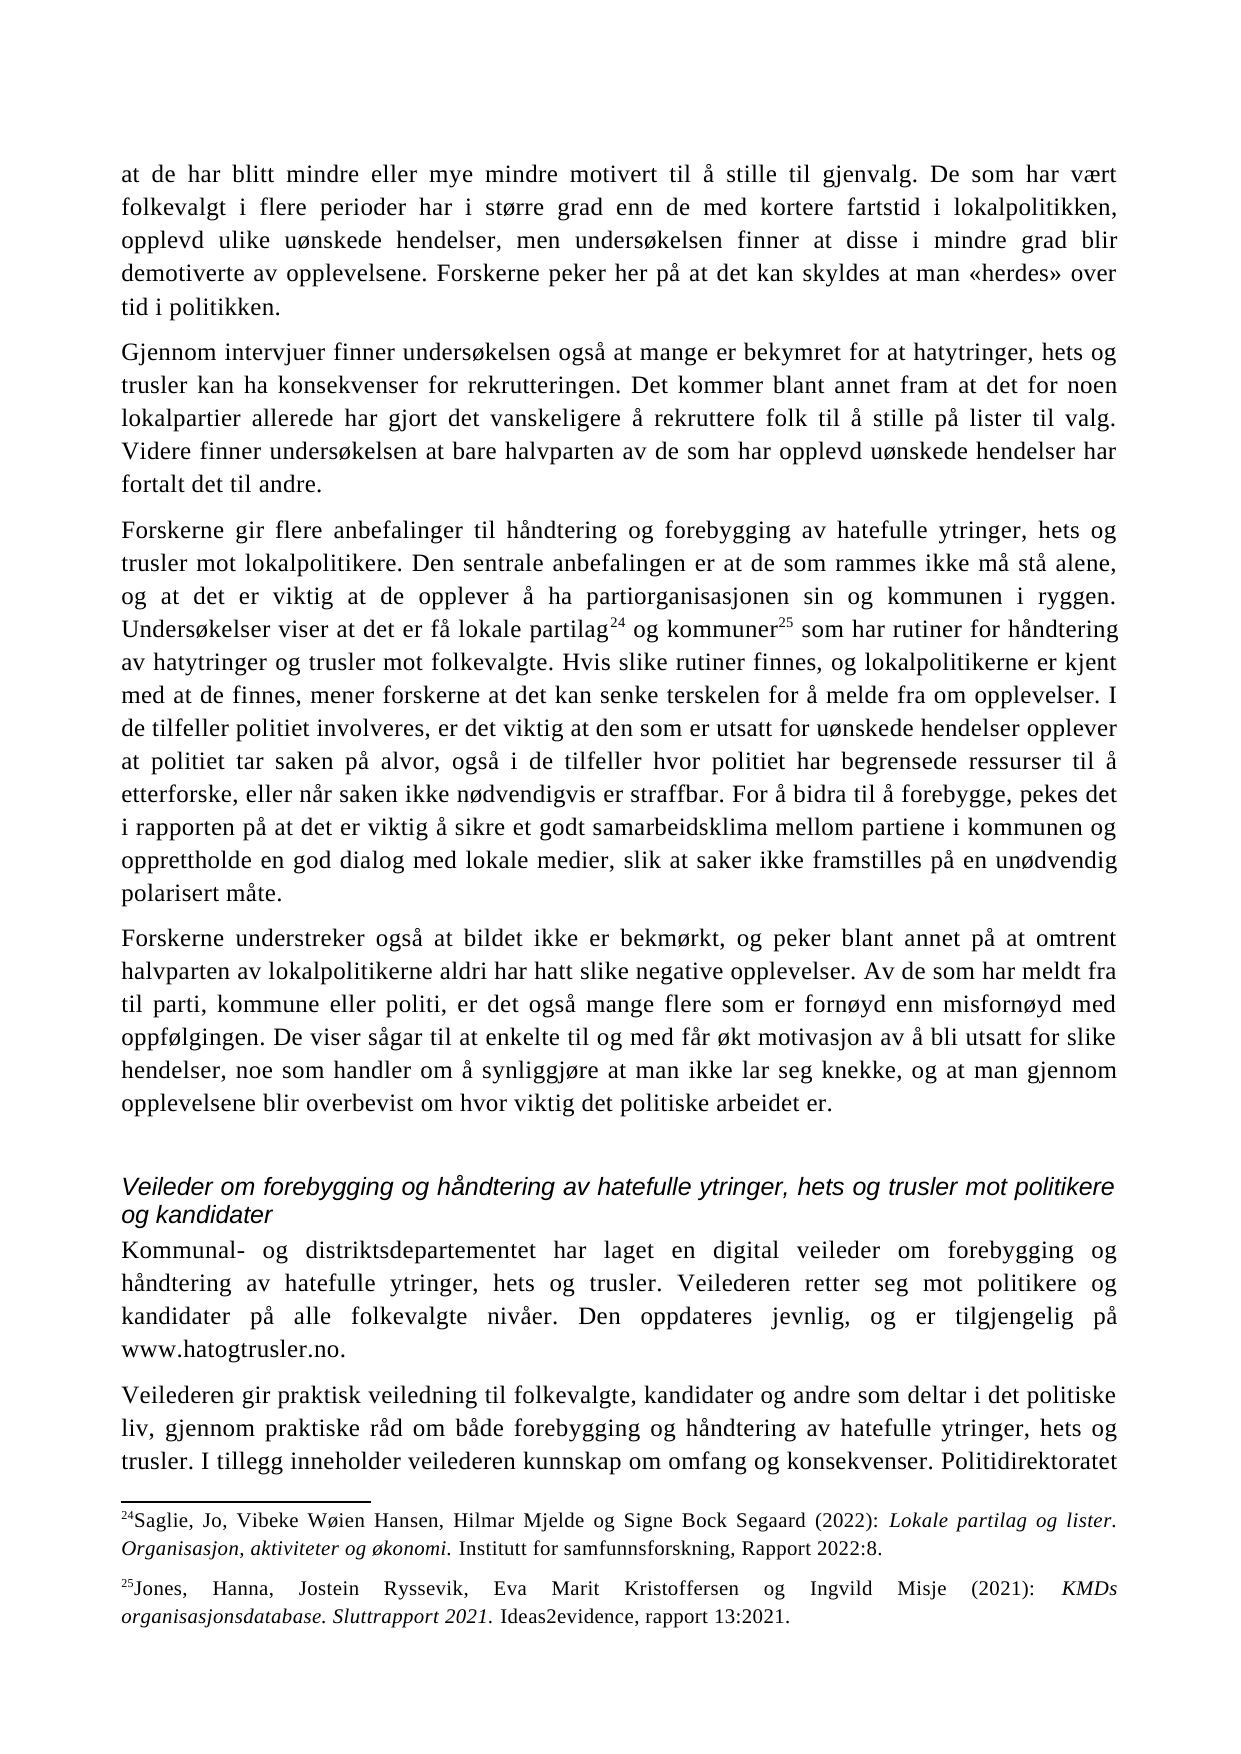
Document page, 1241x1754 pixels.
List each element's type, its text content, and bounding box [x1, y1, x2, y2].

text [121, 1380, 1119, 1475]
text Veileder om forebygging og håndtering av hatefulle ytringer, hets og trusler mot politikere og kandidater [121, 1172, 1119, 1229]
text Kommunal- og distriktsdepartementet har laget en digital veileder om forebygging og håndtering av hatefulle ytringer, hets og trusler. Veilederen retter seg mot politikere og kandidater på alle folkevalgte nivåer. Den oppdateres jevnlig, og er tilgjengelig på www.hatogtrusler.no. [121, 1235, 1119, 1363]
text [121, 159, 1119, 320]
text Forskerne understreker også at bildet ikke er bekmørkt, og peker blant annet på at omtrent halvparten av lokalpolitikerne aldri har hatt slike negative opplevelser. Av de som har meldt fra til parti, kommune eller politi, er det også mange flere som er fornøyd enn misfornøyd med oppfølgingen. De viser sågar til at enkelte til og med får økt motivasjon av å bli utsatt for slike hendelser, noe som handler om å synliggjøre at man ikke lar seg knekke, og at man gjennom opplevelsene blir overbevist om hvor viktig det politiske arbeidet er. [121, 923, 1119, 1117]
text Gjennom intervjuer finner undersøkelsen også at mange er bekymret for at hatytringer, hets og trusler kan ha konsekvenser for rekrutteringen. Det kommer blant annet fram at det for noen lokalpartier allerede har gjort det vanskeligere å rekruttere folk til å stille på lister til valg. Videre finner undersøkelsen at bare halvparten av de som har opplevd uønskede hendelser har fortalt det til andre. [121, 337, 1119, 498]
text Forskerne gir flere anbefalinger til håndtering og forebygging av hatefulle ytringer, hets og trusler mot lokalpolitikere. Den sentrale anbefalingen er at de som rammes ikke må stå alene, og at det er viktig at de opplever å ha partiorganisasjonen sin og kommunen i ryggen. Undersøkelser viser at det er få lokale partilag og kommuner som har rutiner for håndtering av hatytringer og trusler mot folkevalgte. Hvis slike rutiner finnes, og lokalpolitikerne er kjent med at de finnes, mener forskerne at det kan senke terskelen for å melde fra om opplevelser. I de tilfeller politiet involveres, er det viktig at den som er utsatt for uønskede hendelser opplever at politiet tar saken på alvor, også i de tilfeller hvor politiet har begrensede ressurser til å etterforske, eller når saken ikke nødvendigvis er straffbar. For å bidra til å forebygge, pekes det i rapporten på at det er viktig å sikre et godt samarbeidsklima mellom partiene i kommunen og opprettholde en god dialog med lokale medier, slik at saker ikke framstilles på en unødvendig polarisert måte. [121, 515, 1119, 907]
